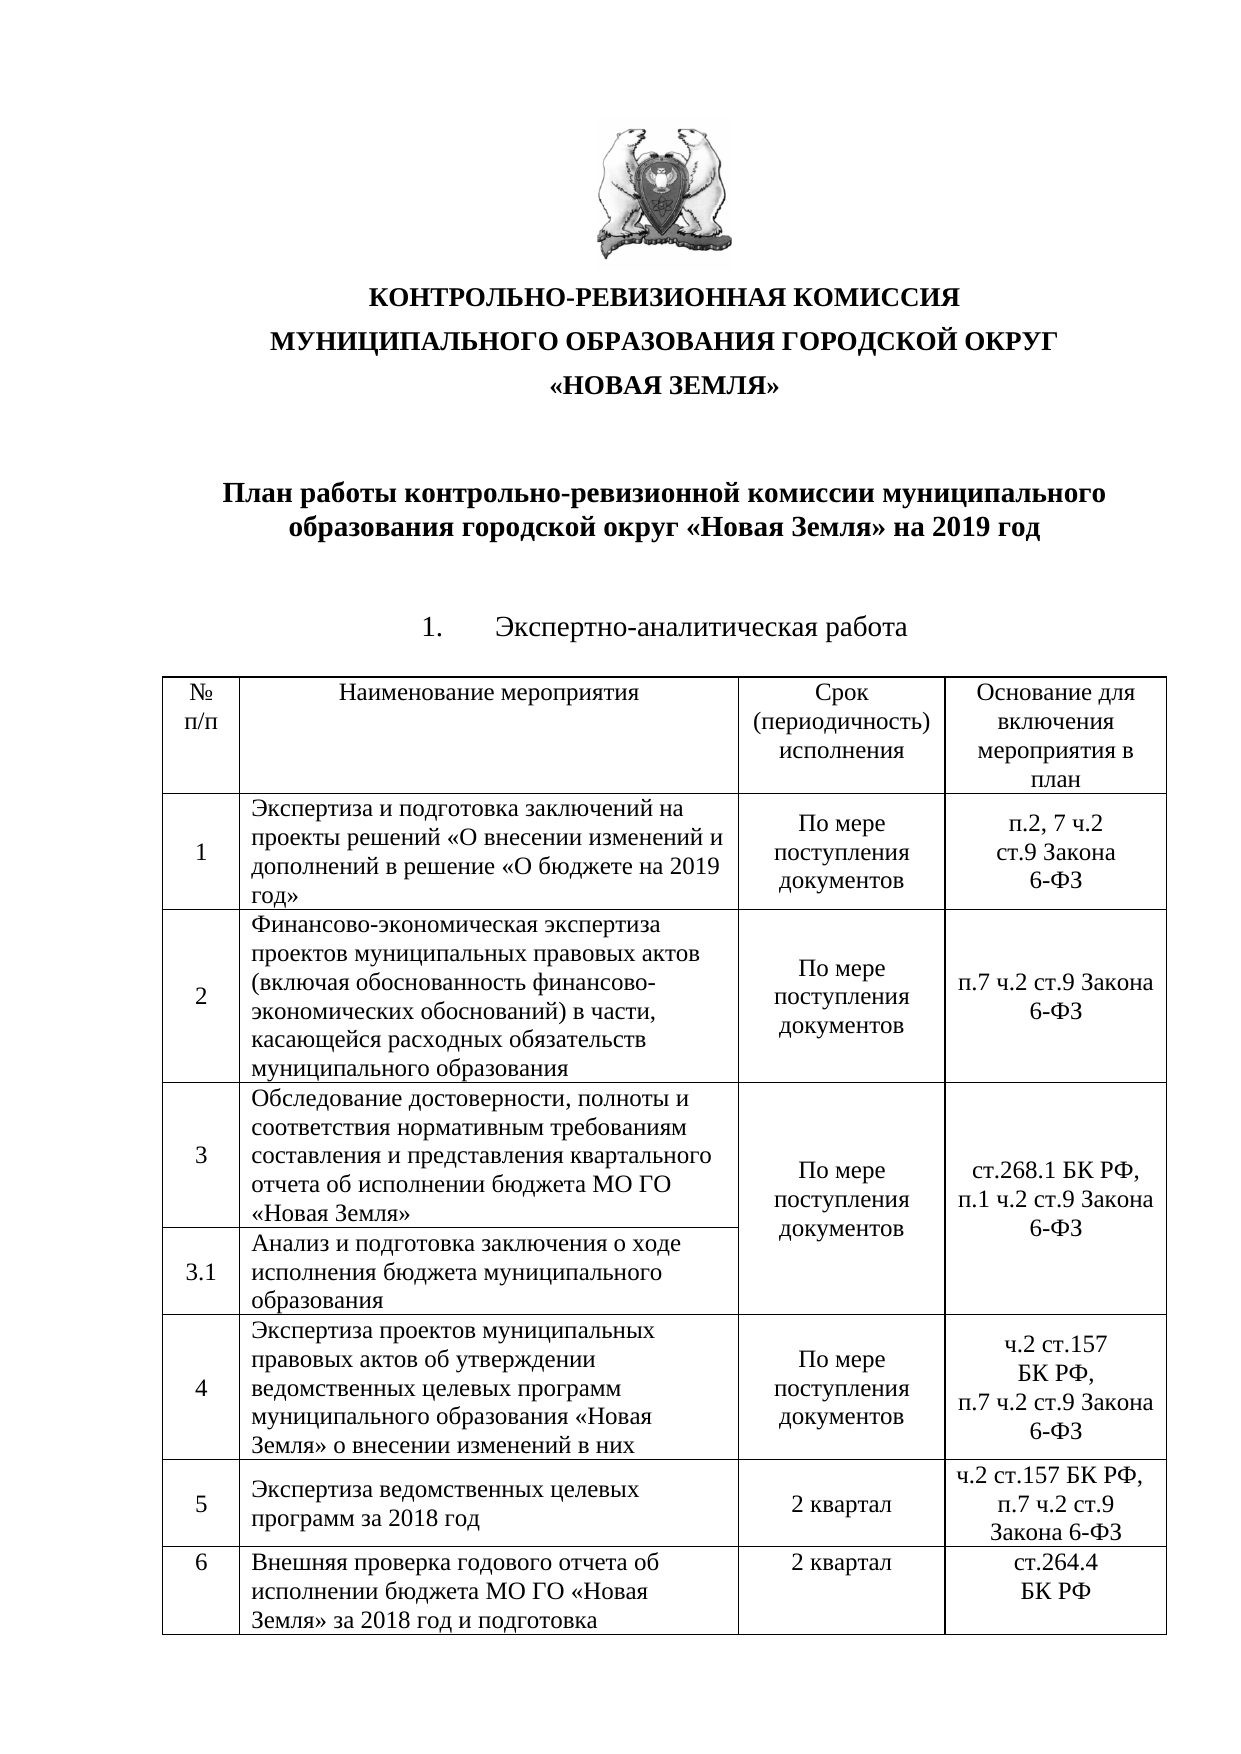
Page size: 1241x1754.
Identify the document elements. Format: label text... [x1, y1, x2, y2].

table_cell 4 [163, 1315, 239, 1459]
text «Новая ЗЕмля» [177, 362, 1152, 400]
table_cell 3.1 [163, 1228, 239, 1314]
table_cell Анализ и подготовка заключения о ходе исполнения бюджета муниципального образования [240, 1228, 738, 1314]
table_cell По мере поступления документов [739, 1083, 944, 1314]
table_header Основание для включения мероприятия в план [946, 678, 1166, 792]
table_header Наименование мероприятия [240, 678, 738, 792]
table_cell Экспертиза проектов муниципальных правовых актов об утверждении ведомственных целевых программ муниципального образования «Новая Земля» о внесении изменений в них [240, 1315, 738, 1459]
table_cell ч.2 ст.157 БК РФ, п.7 ч.2 ст.9 Закона 6-ФЗ [946, 1460, 1166, 1546]
table_cell По мере поступления документов [739, 910, 944, 1082]
table_cell 2 квартал [739, 1547, 944, 1633]
table_cell ст.268.1 БК РФ, п.1 ч.2 ст.9 Закона 6-ФЗ [946, 1083, 1166, 1314]
table_cell п.7 ч.2 ст.9 Закона 6-ФЗ [946, 910, 1166, 1082]
table_cell Финансово-экономическая экспертиза проектов муниципальных правовых актов (включая обоснованность финансово-экономических обоснований) в части, касающейся расходных обязательств муниципального образования [240, 910, 738, 1082]
table_cell 3 [163, 1083, 239, 1227]
table_cell По мере поступления документов [739, 1315, 944, 1459]
table_header № п/п [163, 678, 239, 792]
table_cell Экспертиза и подготовка заключений на проекты решений «О внесении изменений и дополнений в решение «О бюджете на 2019 год» [240, 794, 738, 908]
table_cell По мере поступления документов [739, 794, 944, 908]
text муниципального образования городской округ [177, 318, 1152, 356]
table_cell 2 квартал [739, 1460, 944, 1546]
table_cell ч.2 ст.157 БК РФ, п.7 ч.2 ст.9 Закона 6-ФЗ [946, 1315, 1166, 1459]
table_cell ст.264.4 БК РФ [946, 1547, 1166, 1633]
table_cell 2 [163, 910, 239, 1082]
text КОНТРОЛЬНО-РЕВИЗИОННАЯ КОМИССИЯ [177, 274, 1152, 312]
table_cell п.2, 7 ч.2 ст.9 Закона 6-ФЗ [946, 794, 1166, 908]
table_header Срок (периодичность) исполнения [739, 678, 944, 792]
table_cell 6 [163, 1547, 239, 1633]
table_cell Обследование достоверности, полноты и соответствия нормативным требованиям составления и представления квартального отчета об исполнении бюджета МО ГО «Новая Земля» [240, 1083, 738, 1227]
table_cell Экспертиза ведомственных целевых программ за 2018 год [240, 1460, 738, 1546]
text План работы контрольно-ревизионной комиссии муниципального образования городской округ «Новая Земля» на 2019 год [177, 475, 1152, 542]
table_cell 1 [163, 794, 239, 908]
table_cell 5 [163, 1460, 239, 1546]
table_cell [240, 1547, 738, 1633]
list Экспертно-аналитическая работа [177, 609, 1152, 643]
